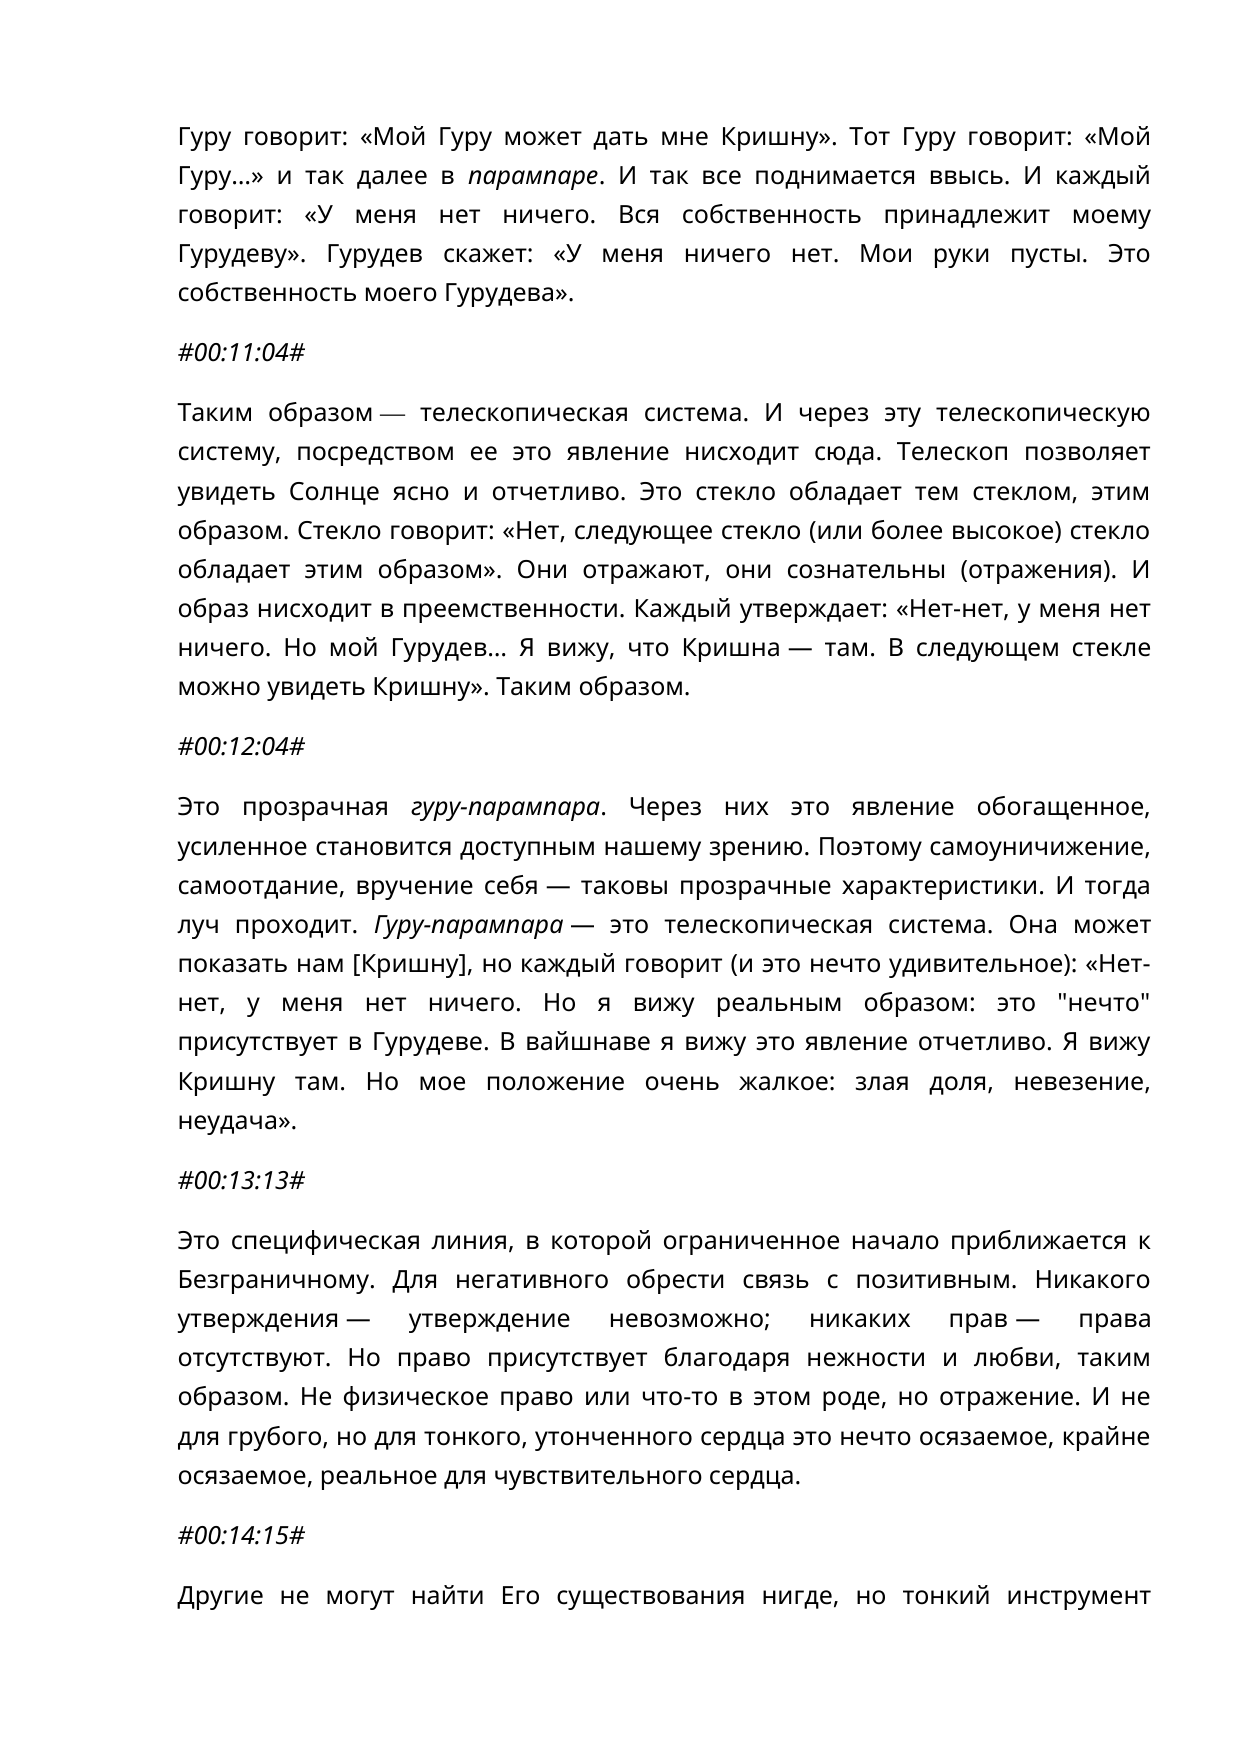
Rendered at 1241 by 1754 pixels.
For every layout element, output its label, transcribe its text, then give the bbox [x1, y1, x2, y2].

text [177, 1577, 1152, 1611]
text #00:14:15# [177, 1517, 1152, 1551]
text #00:12:04# [177, 729, 1152, 763]
text #00:11:04# [177, 335, 1152, 369]
text Таким образом — телескопическая система. И через эту телескопическую систему, посредством ее это явление нисходит сюда. Телескоп позволяет увидеть Солнце ясно и отчетливо. Это стекло обладает тем стеклом, этим образом. Стекло говорит: «Нет, следующее стекло (или более высокое) стекло обладает этим образом». Они отражают, они сознательны (отражения). И образ нисходит в преемственности. Каждый утверждает: «Нет-нет, у меня нет ничего. Но мой Гурудев… Я вижу, что Кришна — там. В следующем стекле можно увидеть Кришну». Таким образом. [177, 395, 1152, 703]
text #00:13:13# [177, 1162, 1152, 1196]
text Это прозрачная гуру-парампара. Через них это явление обогащенное, усиленное становится доступным нашему зрению. Поэтому самоуничижение, самоотдание, вручение себя — таковы прозрачные характеристики. И тогда луч проходит. Гуру-парампара — это телескопическая система. Она может показать нам [Кришну], но каждый говорит (и это нечто удивительное): «Нет-нет, у меня нет ничего. Но я вижу реальным образом: это "нечто" присутствует в Гурудеве. В вайшнаве я вижу это явление отчетливо. Я вижу Кришну там. Но мое положение очень жалкое: злая доля, невезение, неудача». [177, 789, 1152, 1136]
text Это специфическая линия, в которой ограниченное начало приближается к Безграничному. Для негативного обрести связь с позитивным. Никакого утверждения — утверждение невозможно; никаких прав — права отсутствуют. Но право присутствует благодаря нежности и любви, таким образом. Не физическое право или что-то в этом роде, но отражение. И не для грубого, но для тонкого, утонченного сердца это нечто осязаемое, крайне осязаемое, реальное для чувствительного сердца. [177, 1222, 1152, 1491]
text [177, 118, 1152, 309]
